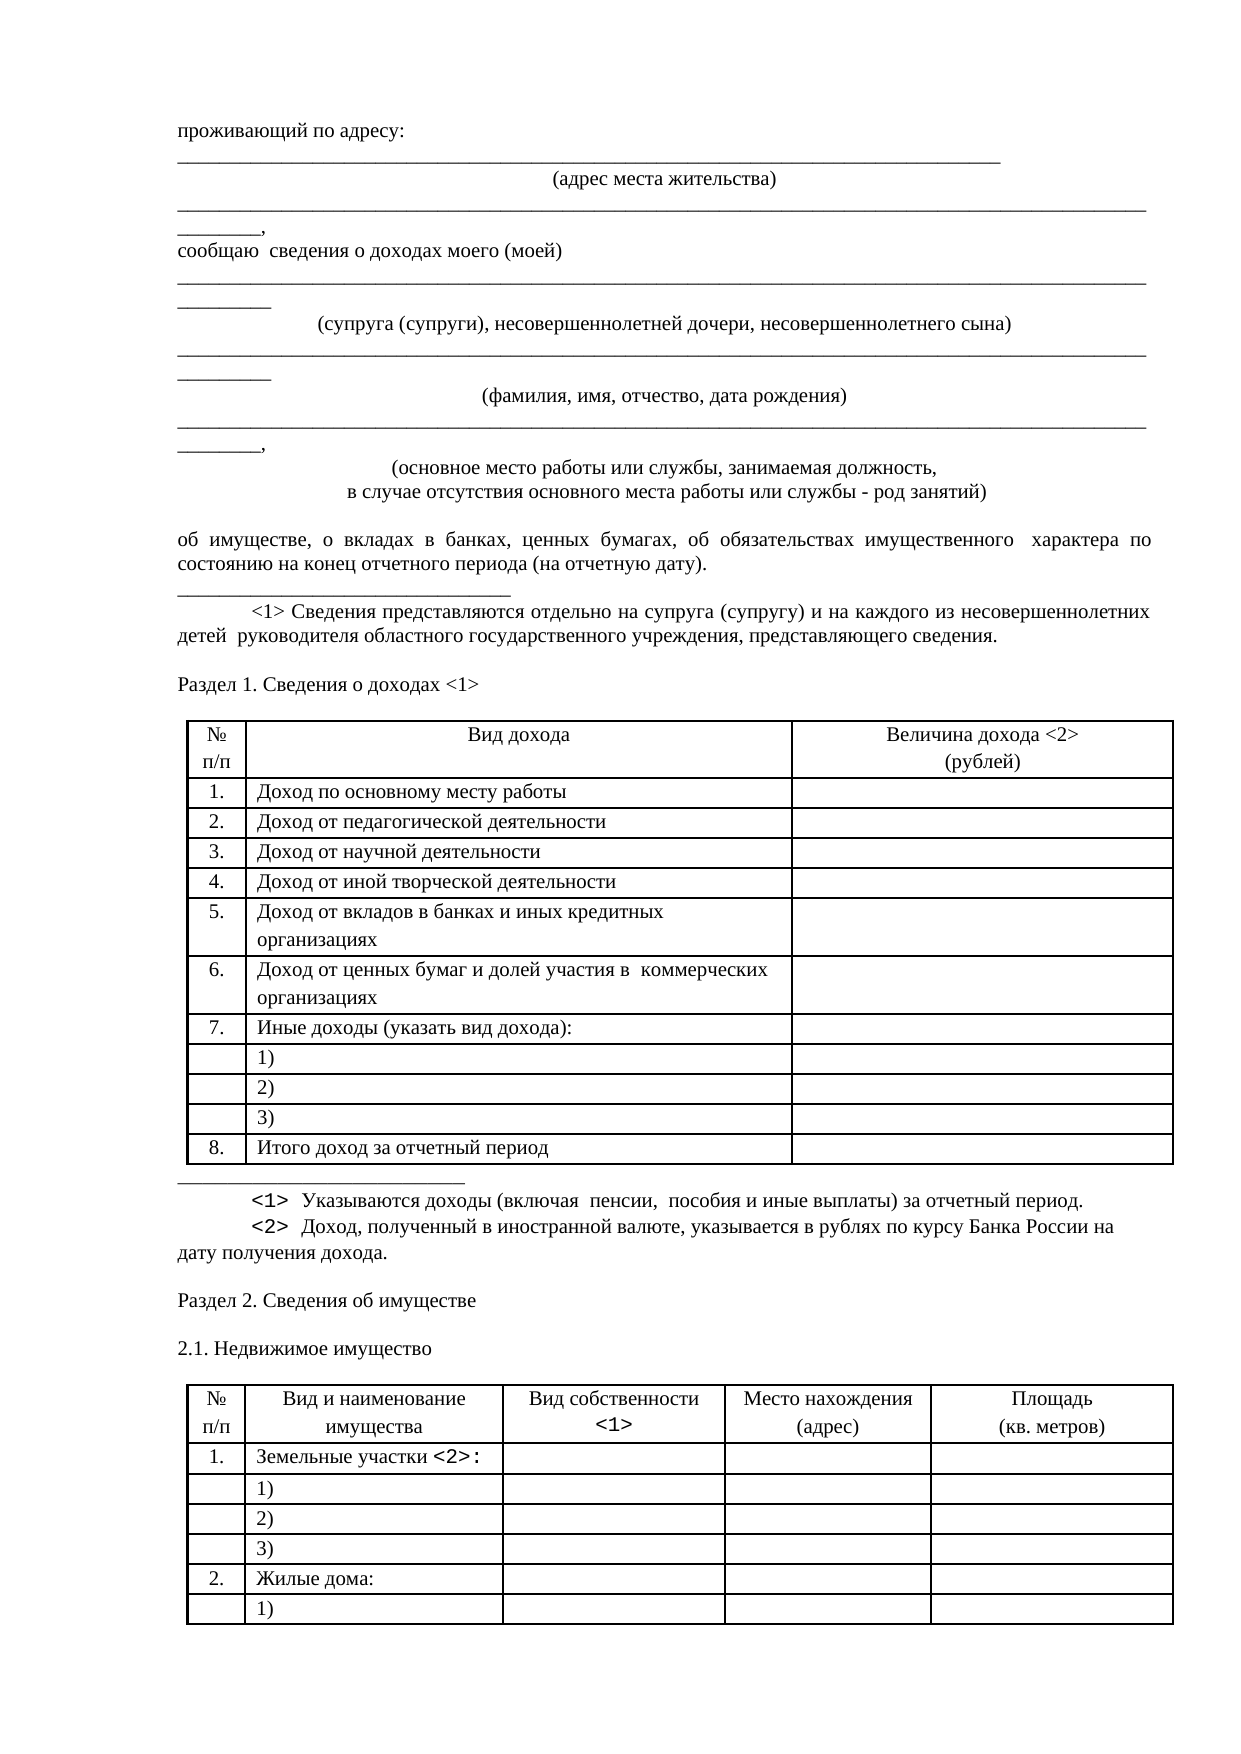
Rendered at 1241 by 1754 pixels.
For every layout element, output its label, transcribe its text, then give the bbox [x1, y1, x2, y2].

table_header № п/п [189, 722, 245, 777]
table_cell [932, 1505, 1172, 1533]
table_cell 1) [246, 1595, 502, 1623]
table_cell [793, 1105, 1172, 1132]
table_cell [932, 1535, 1172, 1563]
table_header Вид собственности <1> [504, 1386, 724, 1442]
table_cell 4. [189, 869, 245, 897]
table_cell Доход от ценных бумаг и долей участия в коммерческих организациях [247, 957, 791, 1012]
text сообщаю сведения о доходах моего (моей) [177, 238, 1152, 262]
table_cell 2. [189, 809, 245, 837]
table_cell 1. [189, 779, 245, 807]
table_cell 1. [189, 1444, 244, 1473]
table_cell Доход от педагогической деятельности [247, 809, 791, 837]
table_cell [726, 1505, 930, 1533]
table_cell Жилые дома: [246, 1565, 502, 1593]
table_cell 3) [247, 1105, 791, 1132]
table_cell [189, 1045, 245, 1072]
text ______________________________________________________________________________________________________ [177, 335, 1152, 383]
table_cell [793, 1045, 1172, 1072]
table_cell [504, 1444, 724, 1473]
table_cell Доход от иной творческой деятельности [247, 869, 791, 897]
text 2.1. Недвижимое имущество [177, 1336, 1152, 1360]
table_cell [504, 1505, 724, 1533]
table_cell 2. [189, 1565, 244, 1593]
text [177, 190, 1152, 238]
text _____________________________________________________________________________________________________, [177, 407, 1152, 455]
text ________________________________ [177, 575, 1152, 599]
table_cell [793, 899, 1172, 955]
table_cell Земельные участки <2>: [246, 1444, 502, 1473]
table_cell Иные доходы (указать вид дохода): [247, 1015, 791, 1042]
table_cell [793, 1135, 1172, 1162]
table_header № п/п [189, 1386, 244, 1442]
table_cell [504, 1565, 724, 1593]
table_cell [932, 1475, 1172, 1503]
table_cell 5. [189, 899, 245, 955]
table_cell 6. [189, 957, 245, 1012]
table_cell [189, 1595, 244, 1623]
table_cell [726, 1565, 930, 1593]
table_cell Доход от вкладов в банках и иных кредитных организациях [247, 899, 791, 955]
table_cell Доход по основному месту работы [247, 779, 791, 807]
table_cell [726, 1444, 930, 1473]
table_cell [504, 1535, 724, 1563]
table_cell [793, 809, 1172, 837]
table_cell Итого доход за отчетный период [247, 1135, 791, 1162]
text (фамилия, имя, отчество, дата рождения) [177, 383, 1152, 407]
table_cell 8. [189, 1135, 245, 1162]
table_cell [504, 1475, 724, 1503]
table_header Вид дохода [247, 722, 791, 777]
table_cell [726, 1595, 930, 1623]
table_cell 2) [246, 1505, 502, 1533]
text в случае отсутствия основного места работы или службы - род занятий) [177, 479, 1152, 503]
table_cell [189, 1475, 244, 1503]
text (супруга (супруги), несовершеннолетней дочери, несовершеннолетнего сына) [177, 311, 1152, 335]
table_cell [189, 1105, 245, 1132]
table_cell Доход от научной деятельности [247, 839, 791, 867]
table_cell [932, 1595, 1172, 1623]
text <1> Сведения представляются отдельно на супруга (супругу) и на каждого из несовершеннолетних детей руководителя областного государственного учреждения, представляющего сведения. [177, 599, 1152, 647]
table_cell [793, 779, 1172, 807]
text (основное место работы или службы, занимаемая должность, [177, 455, 1152, 479]
text ______________________________________________________________________________________________________ [177, 262, 1152, 311]
table_header Вид и наименование имущества [246, 1386, 502, 1442]
table_cell 3. [189, 839, 245, 867]
table_cell 1) [247, 1045, 791, 1072]
table_cell [793, 1015, 1172, 1042]
table_header Величина дохода <2> (рублей) [793, 722, 1172, 777]
table_header Место нахождения (адрес) [726, 1386, 930, 1442]
table_cell [189, 1505, 244, 1533]
text Раздел 2. Сведения об имуществе [177, 1288, 1152, 1312]
table_cell [932, 1565, 1172, 1593]
table_cell [793, 1075, 1172, 1102]
table_cell 2) [247, 1075, 791, 1102]
table_cell [189, 1075, 245, 1102]
table_cell [793, 957, 1172, 1012]
text проживающий по адресу: _______________________________________________________________________________ [177, 118, 1152, 166]
table_header Площадь (кв. метров) [932, 1386, 1172, 1442]
table_cell [793, 869, 1172, 897]
table_cell 3) [246, 1535, 502, 1563]
text _______________________ [177, 1164, 1152, 1188]
table_cell 7. [189, 1015, 245, 1042]
table_cell 1) [246, 1475, 502, 1503]
table_cell [189, 1535, 244, 1563]
table_cell [793, 839, 1172, 867]
text Раздел 1. Сведения о доходах <1> [177, 672, 1152, 696]
text (адрес места жительства) [177, 166, 1152, 190]
text об имуществе, о вкладах в банках, ценных бумагах, об обязательствах имущественного характера по состоянию на конец отчетного периода (на отчетную дату). [177, 527, 1152, 575]
text <1> Указываются доходы (включая пенсии, пособия и иные выплаты) за отчетный период. [177, 1188, 1152, 1214]
text <2> Доход, полученный в иностранной валюте, указывается в рублях по курсу Банка России на дату получения дохода. [177, 1214, 1152, 1264]
table_cell [504, 1595, 724, 1623]
table_cell [726, 1535, 930, 1563]
table_cell [932, 1444, 1172, 1473]
table_cell [726, 1475, 930, 1503]
